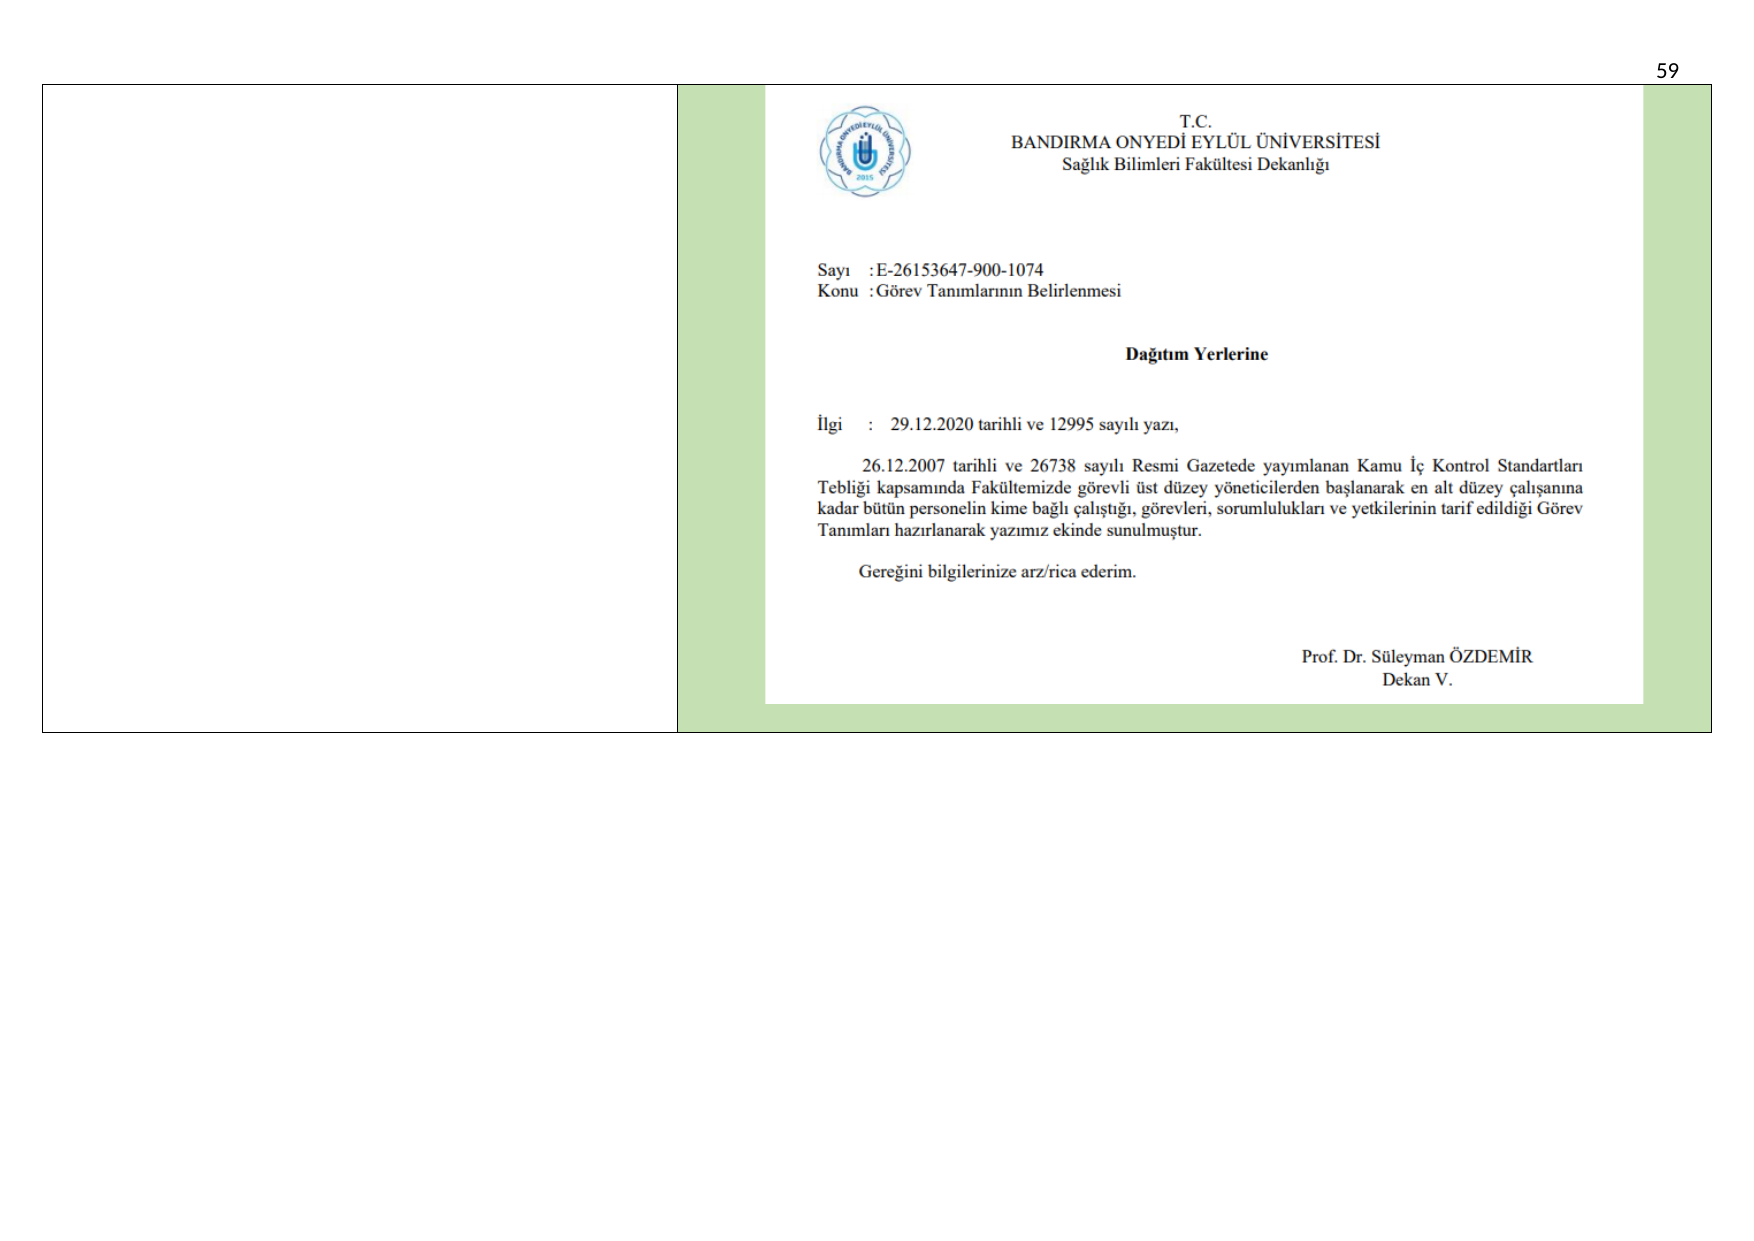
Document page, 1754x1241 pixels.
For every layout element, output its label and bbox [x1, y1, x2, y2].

picture [765, 85, 1644, 704]
table_cell [678, 85, 1711, 732]
